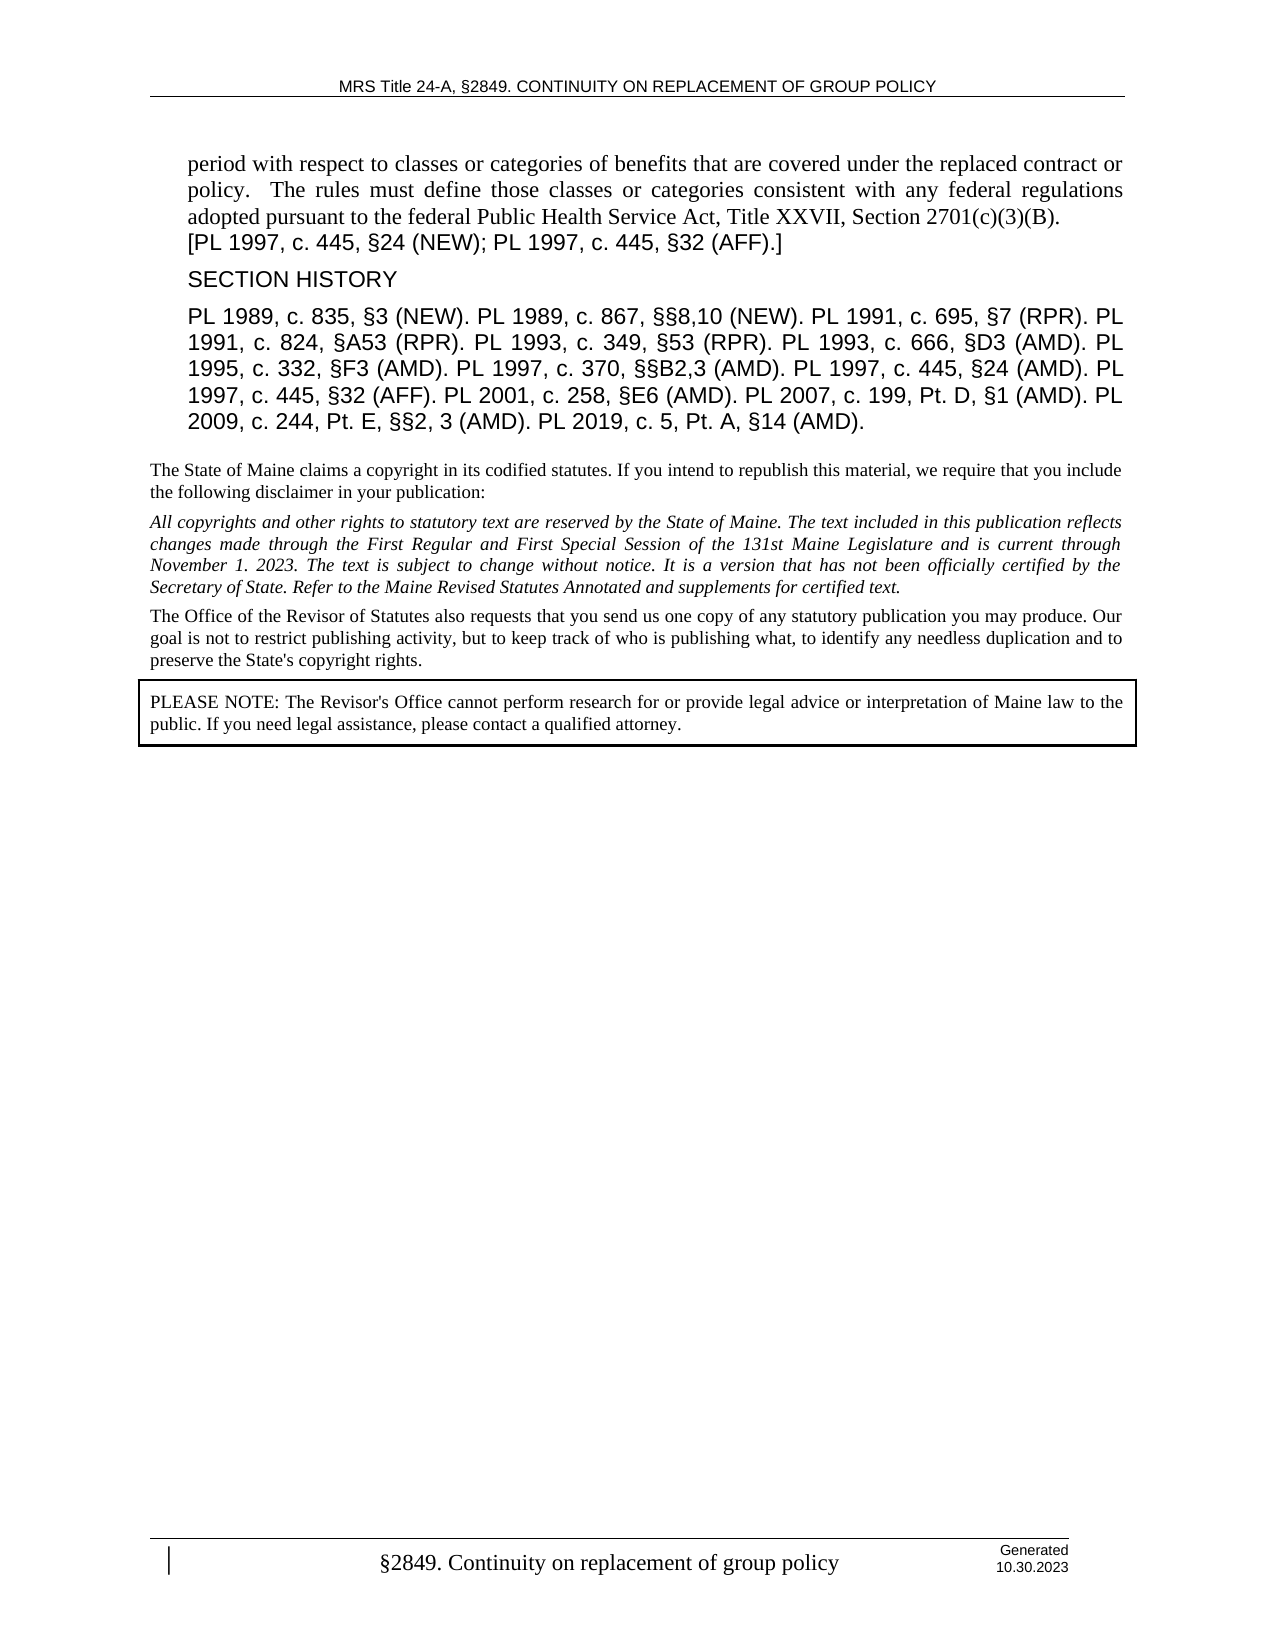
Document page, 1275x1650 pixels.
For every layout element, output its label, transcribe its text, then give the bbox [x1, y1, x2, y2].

text [PL 1997, c. 445, §24 (NEW); PL 1997, c. 445, §32 (AFF).] [187, 229, 1125, 255]
text All copyrights and other rights to statutory text are reserved by the State of Maine. The text included in this publication reflects changes made through the First Regular and First Special Session of the 131st Maine Legislature and is current through November 1. 2023 . The text is subject to change without notice. It is a version that has not been officially certified by the Secretary of State. Refer to the Maine Revised Statutes Annotated and supplements for certified text. [150, 511, 1125, 597]
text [187, 150, 1125, 229]
text The Office of the Revisor of Statutes also requests that you send us one copy of any statutory publication you may produce. Our goal is not to restrict publishing activity, but to keep track of who is publishing what, to identify any needless duplication and to preserve the State's copyright rights. [150, 605, 1125, 670]
text The State of Maine claims a copyright in its codified statutes. If you intend to republish this material, we require that you include the following disclaimer in your publication: [150, 459, 1125, 502]
text PL 1989, c. 835, §3 (NEW). PL 1989, c. 867, §§8,10 (NEW). PL 1991, c. 695, §7 (RPR). PL 1991, c. 824, §A53 (RPR). PL 1993, c. 349, §53 (RPR). PL 1993, c. 666, §D3 (AMD). PL 1995, c. 332, §F3 (AMD). PL 1997, c. 370, §§B2,3 (AMD). PL 1997, c. 445, §24 (AMD). PL 1997, c. 445, §32 (AFF). PL 2001, c. 258, §E6 (AMD). PL 2007, c. 199, Pt. D, §1 (AMD). PL 2009, c. 244, Pt. E, §§2, 3 (AMD). PL 2019, c. 5, Pt. A, §14 (AMD). [187, 303, 1125, 434]
text SECTION HISTORY [187, 266, 1125, 292]
text PLEASE NOTE: The Revisor's Office cannot perform research for or provide legal advice or interpretation of Maine law to the public. If you need legal assistance, please contact a qualified attorney. [140, 681, 1135, 744]
